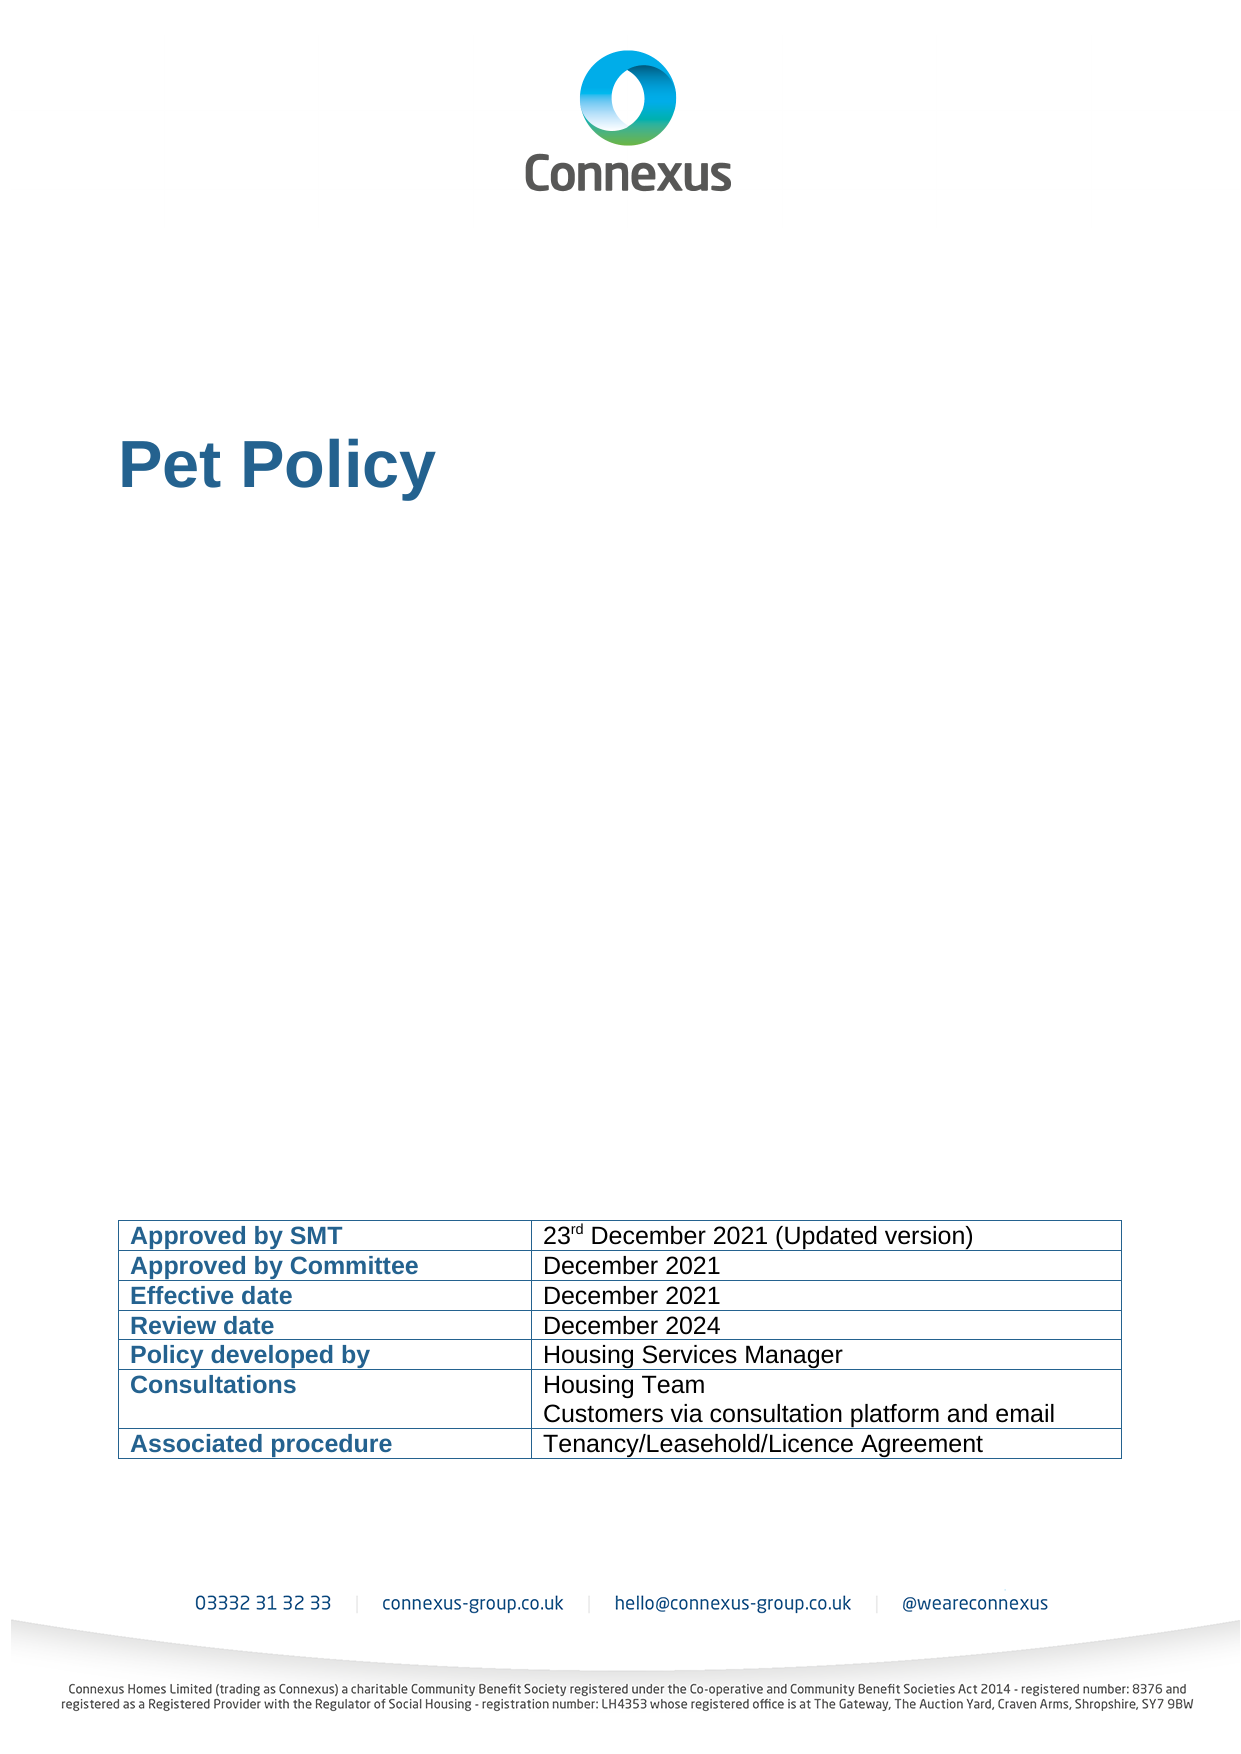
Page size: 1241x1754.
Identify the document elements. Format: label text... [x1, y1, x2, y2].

table_header 23rd December 2021 (Updated version) [532, 1221, 1121, 1250]
subtitle Pet Policy [118, 425, 1122, 501]
table_cell Approved by Committee [119, 1251, 531, 1280]
table_cell Associated procedure [119, 1429, 531, 1457]
table_cell December 2021 [532, 1281, 1121, 1309]
table_cell Consultations [119, 1370, 531, 1428]
table_cell Review date [119, 1311, 531, 1339]
table_cell Tenancy/Leasehold/Licence Agreement [532, 1429, 1121, 1457]
table_cell Housing Team Customers via consultation platform and email [532, 1370, 1121, 1428]
table_header Approved by SMT [119, 1221, 531, 1250]
table_cell Policy developed by [119, 1340, 531, 1369]
picture [11, 35, 1241, 228]
table_cell December 2021 [532, 1251, 1121, 1280]
table_cell Housing Services Manager [532, 1340, 1121, 1369]
picture [11, 1537, 1241, 1754]
table_cell Effective date [119, 1281, 531, 1309]
table_cell December 2024 [532, 1311, 1121, 1339]
